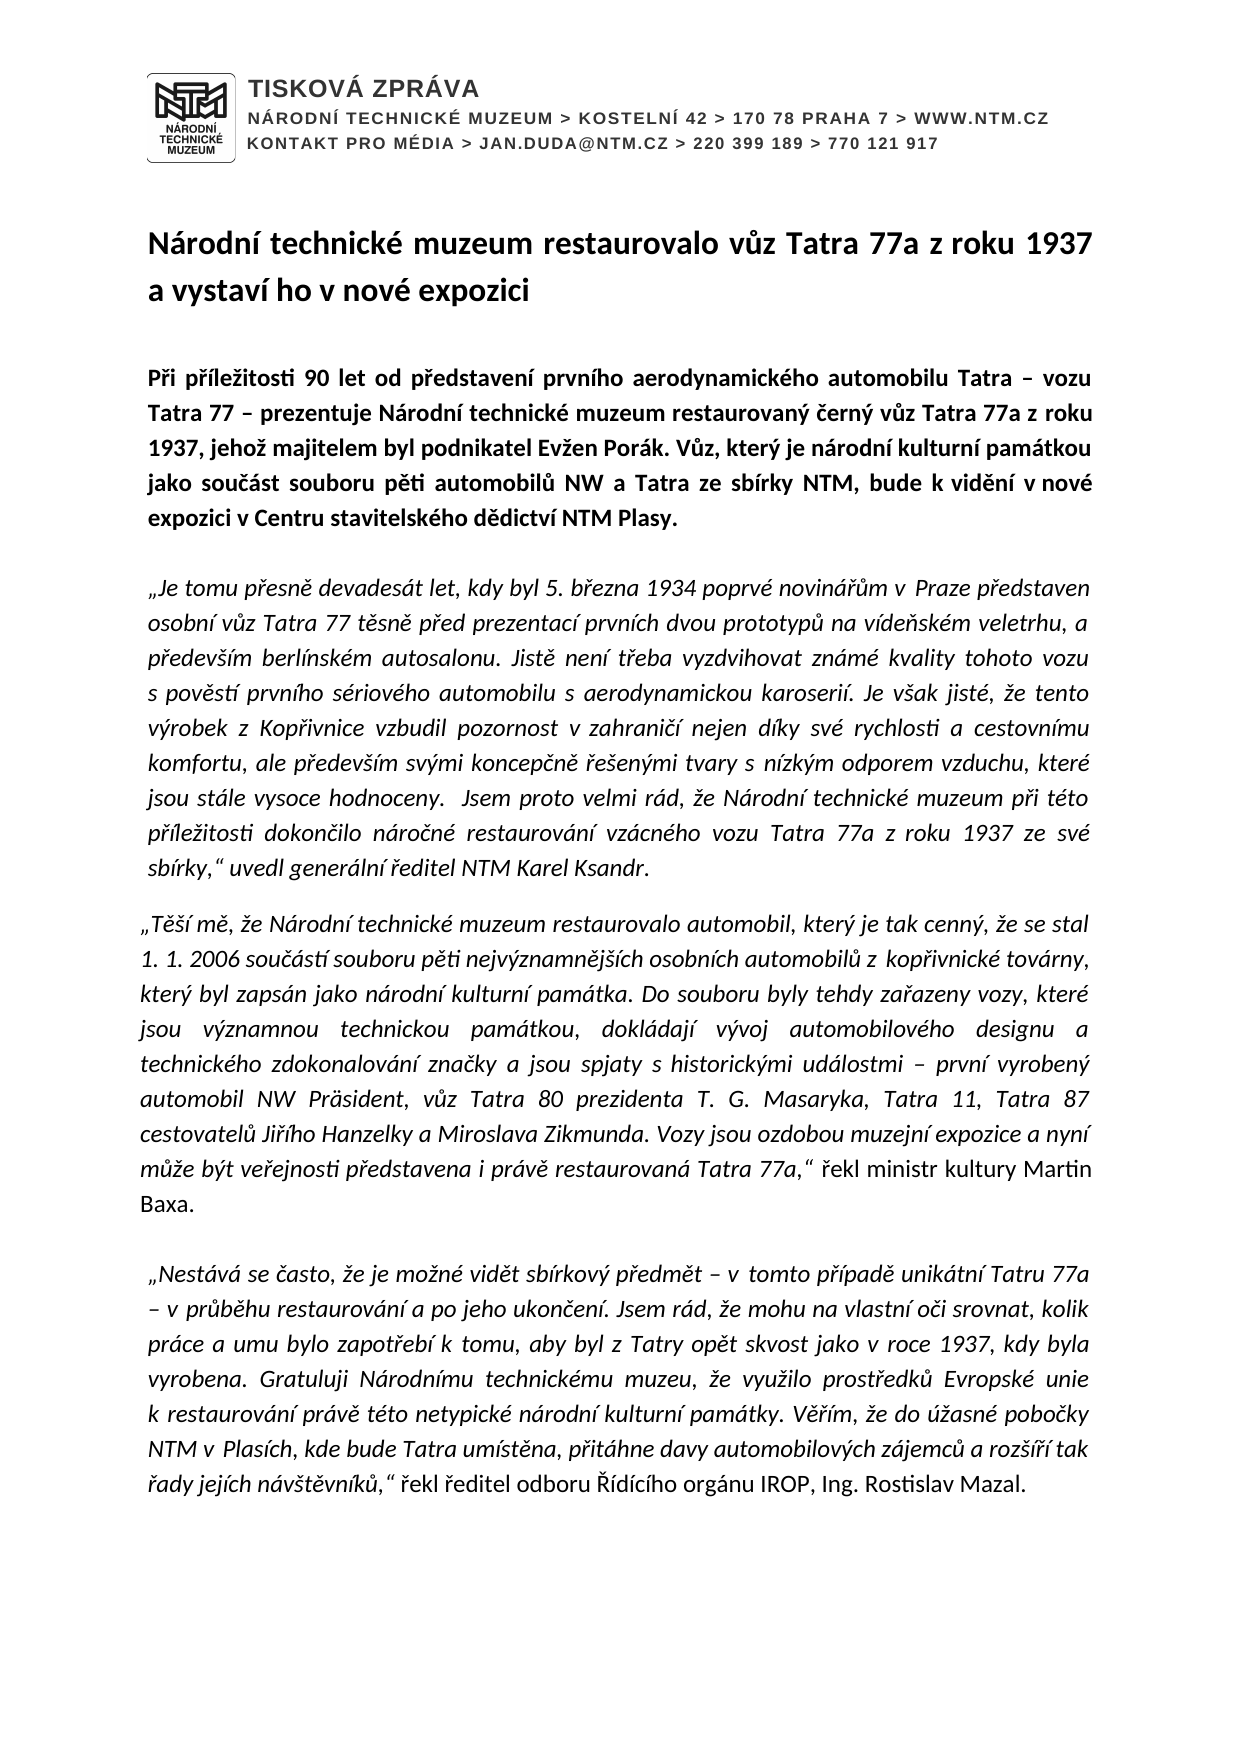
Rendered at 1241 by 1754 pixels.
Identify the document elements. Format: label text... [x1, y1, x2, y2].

text Národní technické muzeum restaurovalo vůz Tatra 77a z roku 1937 a vystaví ho v nové expozici [148, 222, 1093, 310]
text Při příležitosti 90 let od představení prvního aerodynamického automobilu Tatra – vozu Tatra 77 – prezentuje Národní technické muzeum restaurovaný černý vůz Tatra 77a z roku 1937, jehož majitelem byl podnikatel Evžen Porák. Vůz, který je národní kulturní památkou jako součást souboru pěti automobilů NW a Tatra ze sbírky NTM, bude k vidění v nové expozici v Centru stavitelského dědictví NTM Plasy. [148, 363, 1093, 533]
text „Nestává se často, že je možné vidět sbírkový předmět – v tomto případě unikátní Tatru 77a – v průběhu restaurování a po jeho ukončení. Jsem rád, že mohu na vlastní oči srovnat, kolik práce a umu bylo zapotřebí k tomu, aby byl z Tatry opět skvost jako v roce 1937, kdy byla vyrobena. Gratuluji Národnímu technickému muzeu, že využilo prostředků Evropské unie k restaurování právě této netypické národní kulturní památky. Věřím, že do úžasné pobočky NTM v Plasích, kde bude Tatra umístěna, přitáhne davy automobilových zájemců a rozšíří tak řady jejích návštěvníků,“ řekl ředitel odboru Řídícího orgánu IROP, Ing. Rostislav Mazal. [148, 1258, 1093, 1499]
picture [147, 73, 236, 163]
text „Je tomu přesně devadesát let, kdy byl 5. března 1934 poprvé novinářům v Praze představen osobní vůz Tatra 77 těsně před prezentací prvních dvou prototypů na vídeňském veletrhu, a především berlínském autosalonu. Jistě není třeba vyzdvihovat známé kvality tohoto vozu s pověstí prvního sériového automobilu s aerodynamickou karoserií. Je však jisté, že tento výrobek z Kopřivnice vzbudil pozornost v zahraničí nejen díky své rychlosti a cestovnímu komfortu, ale především svými koncepčně řešenými tvary s nízkým odporem vzduchu, které jsou stále vysoce hodnoceny. Jsem proto velmi rád, že Národní technické muzeum při této příležitosti dokončilo náročné restaurování vzácného vozu Tatra 77a z roku 1937 ze své sbírky,“ uvedl generální ředitel NTM Karel Ksandr. [148, 573, 1093, 883]
text „Těší mě, že Národní technické muzeum restaurovalo automobil, který je tak cenný, že se stal 1. 1. 2006 součástí souboru pěti nejvýznamnějších osobních automobilů z kopřivnické továrny, který byl zapsán jako národní kulturní památka. Do souboru byly tehdy zařazeny vozy, které jsou významnou technickou památkou, dokládají vývoj automobilového designu a technického zdokonalování značky a jsou spjaty s historickými událostmi – první vyrobený automobil NW Präsident, vůz Tatra 80 prezidenta T. G. Masaryka, Tatra 11, Tatra 87 cestovatelů Jiřího Hanzelky a Miroslava Zikmunda. Vozy jsou ozdobou muzejní expozice a nyní může být veřejnosti představena i právě restaurovaná Tatra 77a,“ řekl ministr kultury Martin Baxa. [140, 908, 1093, 1219]
